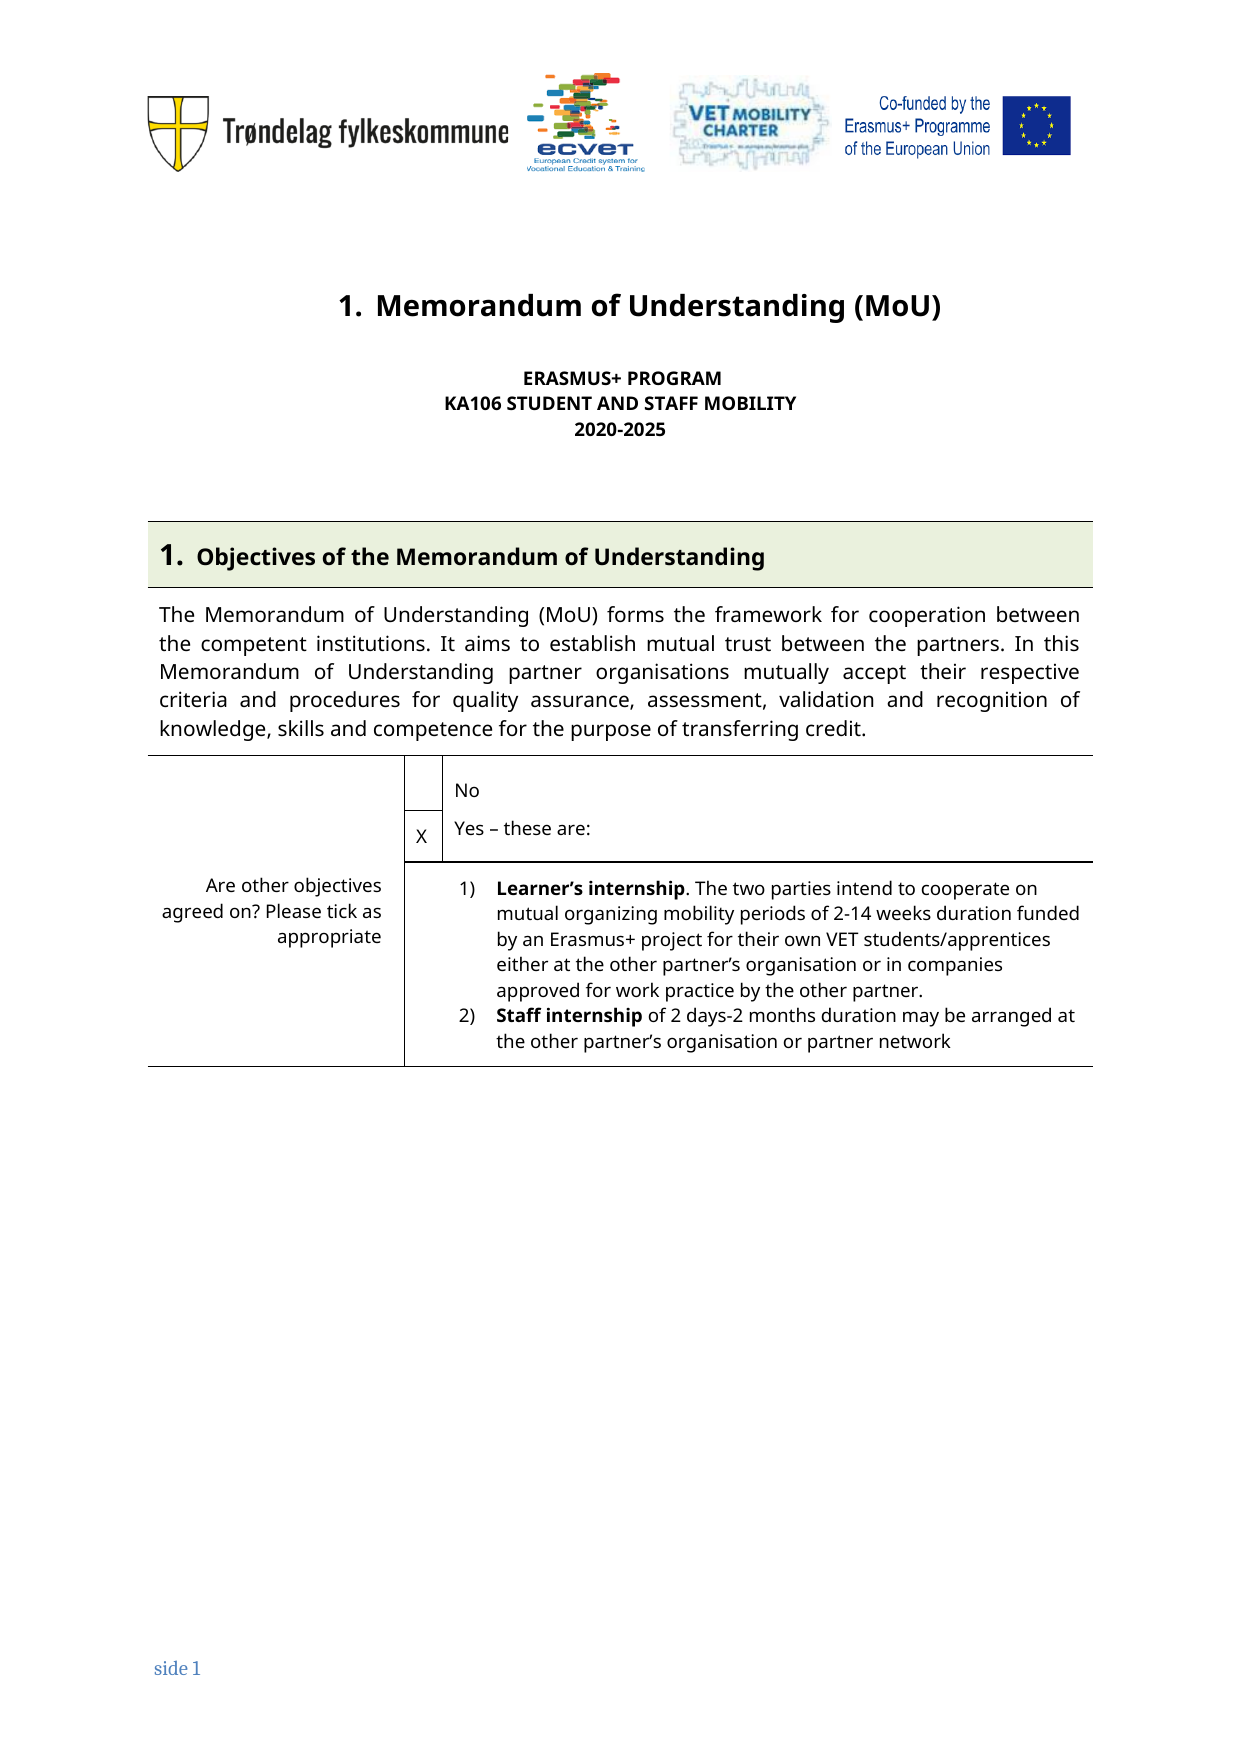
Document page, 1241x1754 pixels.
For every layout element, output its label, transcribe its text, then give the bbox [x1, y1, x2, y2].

text 2020-2025 [148, 416, 1093, 442]
table_cell The Memorandum of Understanding (MoU) forms the framework for cooperation between the competent institutions. It aims to establish mutual trust between the partners. In this Memorandum of Understanding partner organisations mutually accept their respective criteria and procedures for quality assurance, assessment, validation and recognition of knowledge, skills and competence for the purpose of transferring credit. [148, 588, 1093, 755]
table_cell No Yes – these are: [443, 756, 1093, 861]
table_cell X [405, 811, 442, 861]
text KA106 STUDENT AND STAFF MOBILITY [148, 391, 1093, 416]
picture [669, 75, 1082, 172]
table_cell [405, 756, 442, 810]
table_cell Learner’s internship. The two parties intend to cooperate on mutual organizing mobility periods of 2-14 weeks duration funded by an Erasmus+ project for their own VET students/apprentices either at the other partner’s organisation or in companies approved for work practice by the other partner. Staff internship of 2 days-2 months duration may be arranged at the other partner’s organisation or partner network [405, 863, 1093, 1066]
list Memorandum of Understanding (MoU) [187, 286, 1093, 325]
table_header Objectives of the Memorandum of Understanding [148, 522, 1093, 587]
table_cell Are other objectives agreed on? Please tick as appropriate [148, 756, 404, 1066]
text ERASMUS+ PROGRAM [148, 365, 1093, 391]
picture [527, 73, 645, 172]
picture [147, 96, 509, 172]
